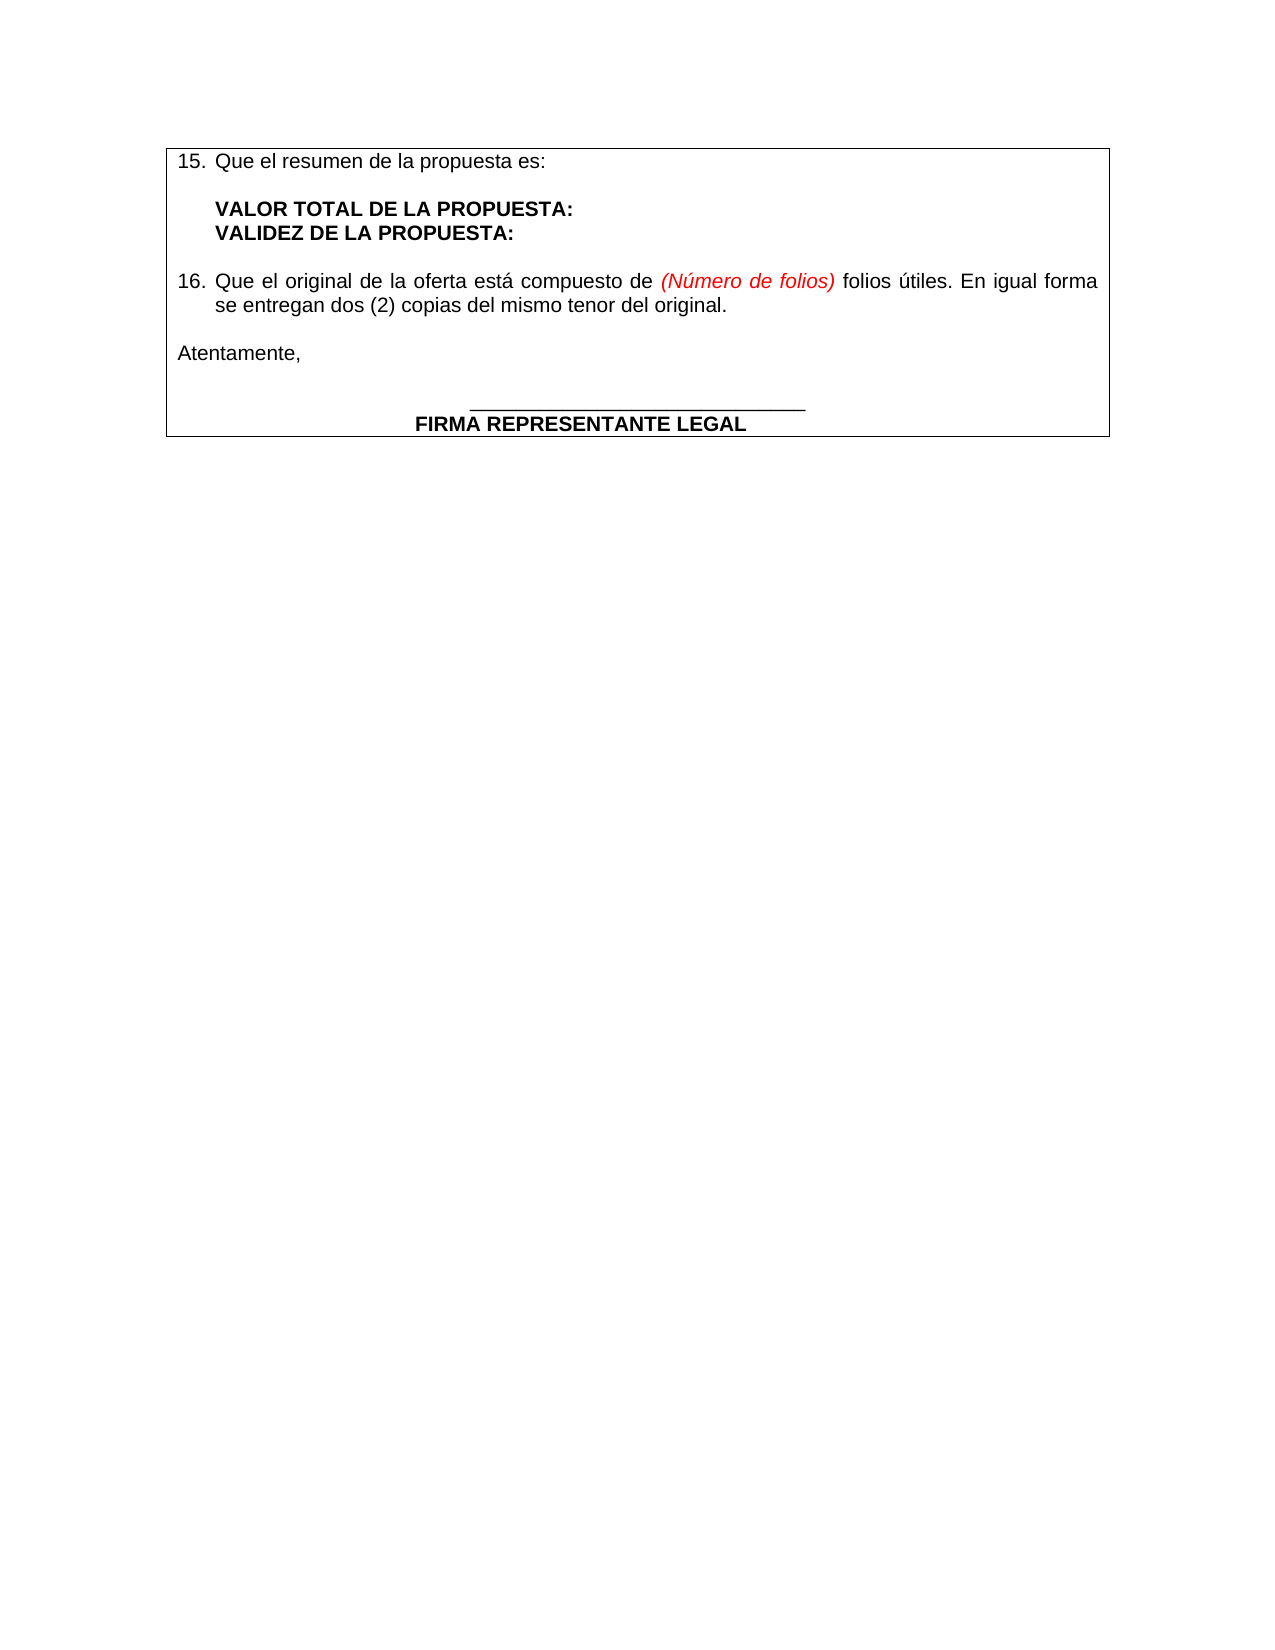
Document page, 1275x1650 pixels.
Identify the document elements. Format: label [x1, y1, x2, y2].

table_header [167, 149, 1109, 436]
